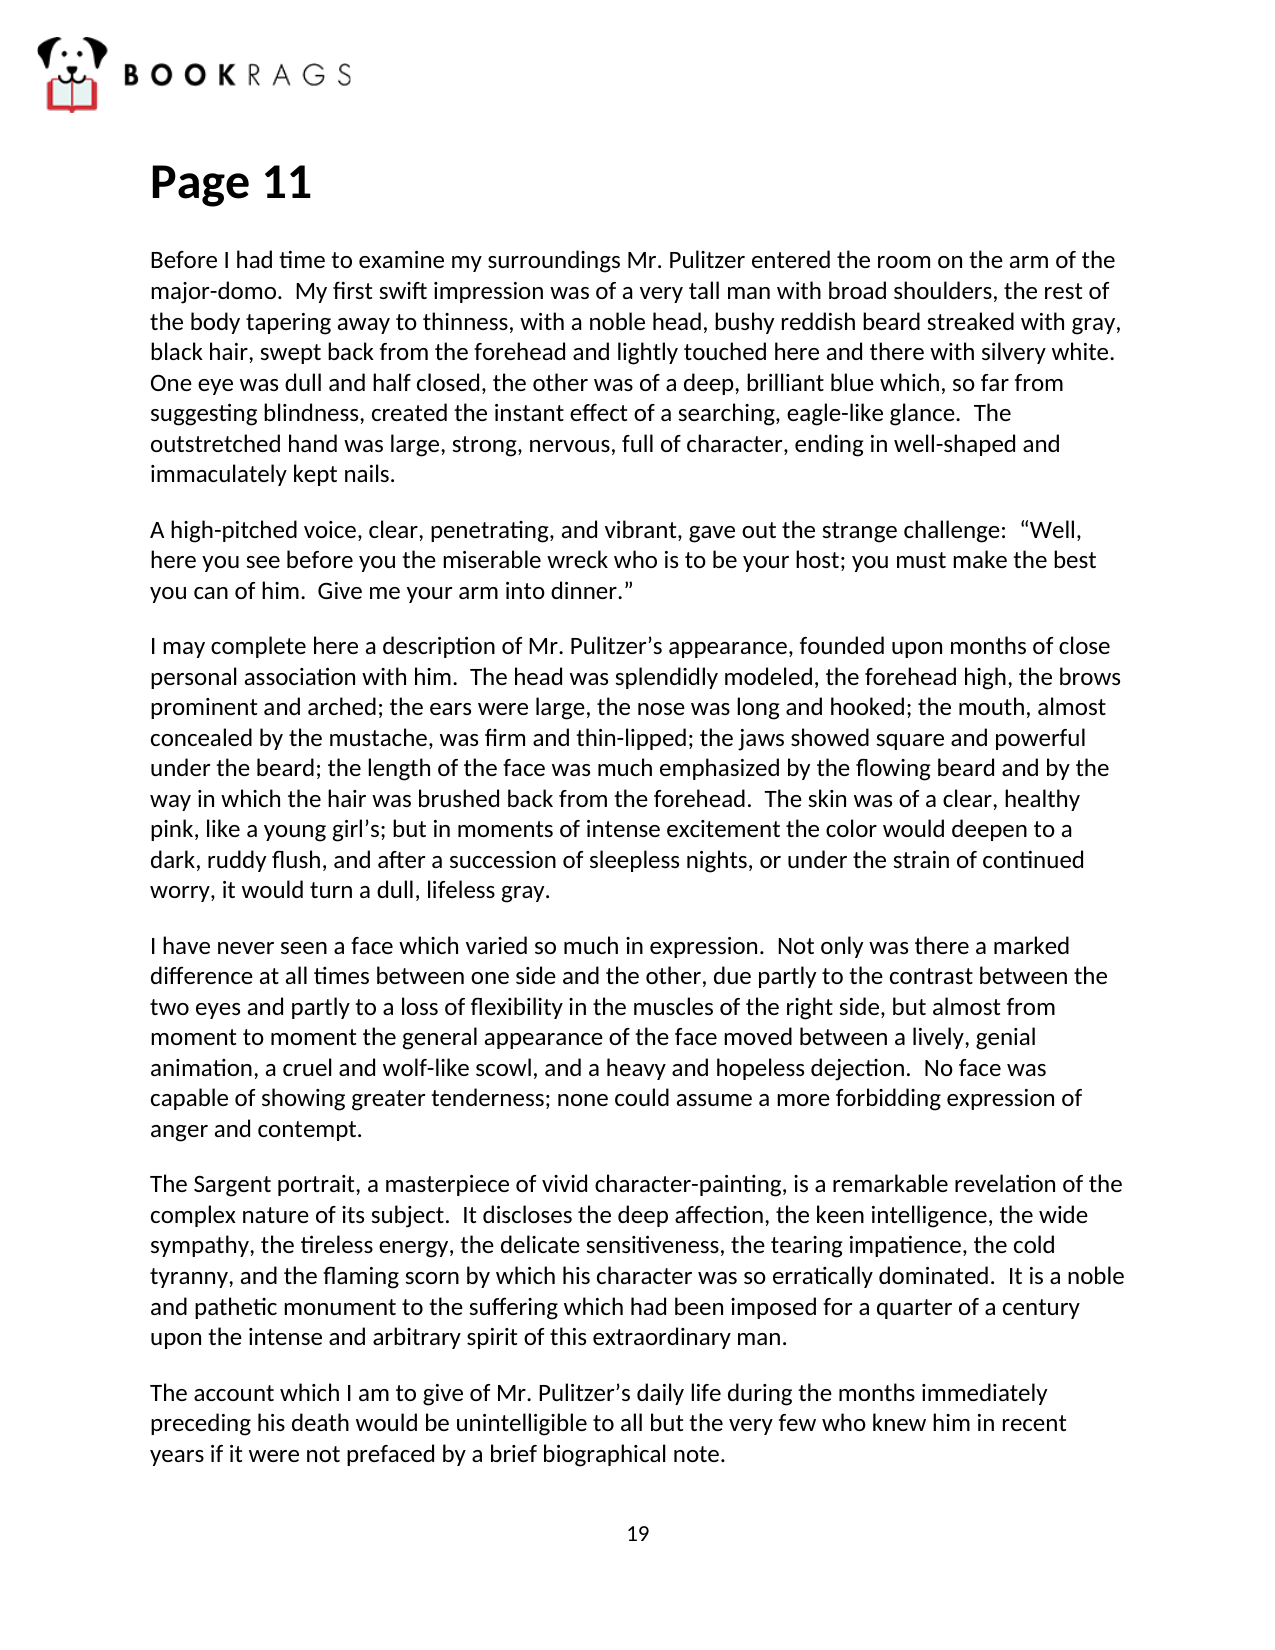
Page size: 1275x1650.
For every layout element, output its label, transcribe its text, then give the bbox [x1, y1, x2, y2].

text Page 11 [150, 150, 1125, 211]
text The account which I am to give of Mr. Pulitzer’s daily life during the months immediately preceding his death would be unintelligible to all but the very few who knew him in recent years if it were not prefaced by a brief biographical note. [150, 1377, 1125, 1468]
text Before I had time to examine my surroundings Mr. Pulitzer entered the room on the arm of the major-domo. My first swift impression was of a very tall man with broad shoulders, the rest of the body tapering away to thinness, with a noble head, bushy reddish beard streaked with gray, black hair, swept back from the forehead and lightly touched here and there with silvery white. One eye was dull and half closed, the other was of a deep, brilliant blue which, so far from suggesting blindness, created the instant effect of a searching, eagle-like glance. The outstretched hand was large, strong, nervous, full of character, ending in well-shaped and immaculately kept nails. [150, 244, 1125, 489]
text I may complete here a description of Mr. Pulitzer’s appearance, founded upon months of close personal association with him. The head was splendidly modeled, the forehead high, the brows prominent and arched; the ears were large, the nose was long and hooked; the mouth, almost concealed by the mustache, was firm and thin-lipped; the jaws showed square and powerful under the beard; the length of the face was much emphasized by the flowing beard and by the way in which the hair was brushed back from the forehead. The skin was of a clear, healthy pink, like a young girl’s; but in moments of intense excitement the color would deepen to a dark, ruddy flush, and after a succession of sleepless nights, or under the strain of continued worry, it would turn a dull, lifeless gray. [150, 630, 1125, 905]
text The Sargent portrait, a masterpiece of vivid character-painting, is a remarkable revelation of the complex nature of its subject. It discloses the deep affection, the keen intelligence, the wide sympathy, the tireless energy, the delicate sensitiveness, the tearing impatience, the cold tyranny, and the flaming scorn by which his character was so erratically dominated. It is a noble and pathetic monument to the suffering which had been imposed for a quarter of a century upon the intense and arbitrary spirit of this extraordinary man. [150, 1169, 1125, 1352]
picture [37, 37, 351, 113]
text I have never seen a face which varied so much in expression. Not only was there a marked difference at all times between one side and the other, due partly to the contrast between the two eyes and partly to a loss of flexibility in the muscles of the right side, but almost from moment to moment the general appearance of the face moved between a lively, genial animation, a cruel and wolf-like scowl, and a heavy and hopeless dejection. No face was capable of showing greater tenderness; none could assume a more forbidding expression of anger and contempt. [150, 930, 1125, 1144]
text A high-pitched voice, clear, penetrating, and vibrant, gave out the strange challenge: “Well, here you see before you the miserable wreck who is to be your host; you must make the best you can of him. Give me your arm into dinner.” [150, 514, 1125, 605]
